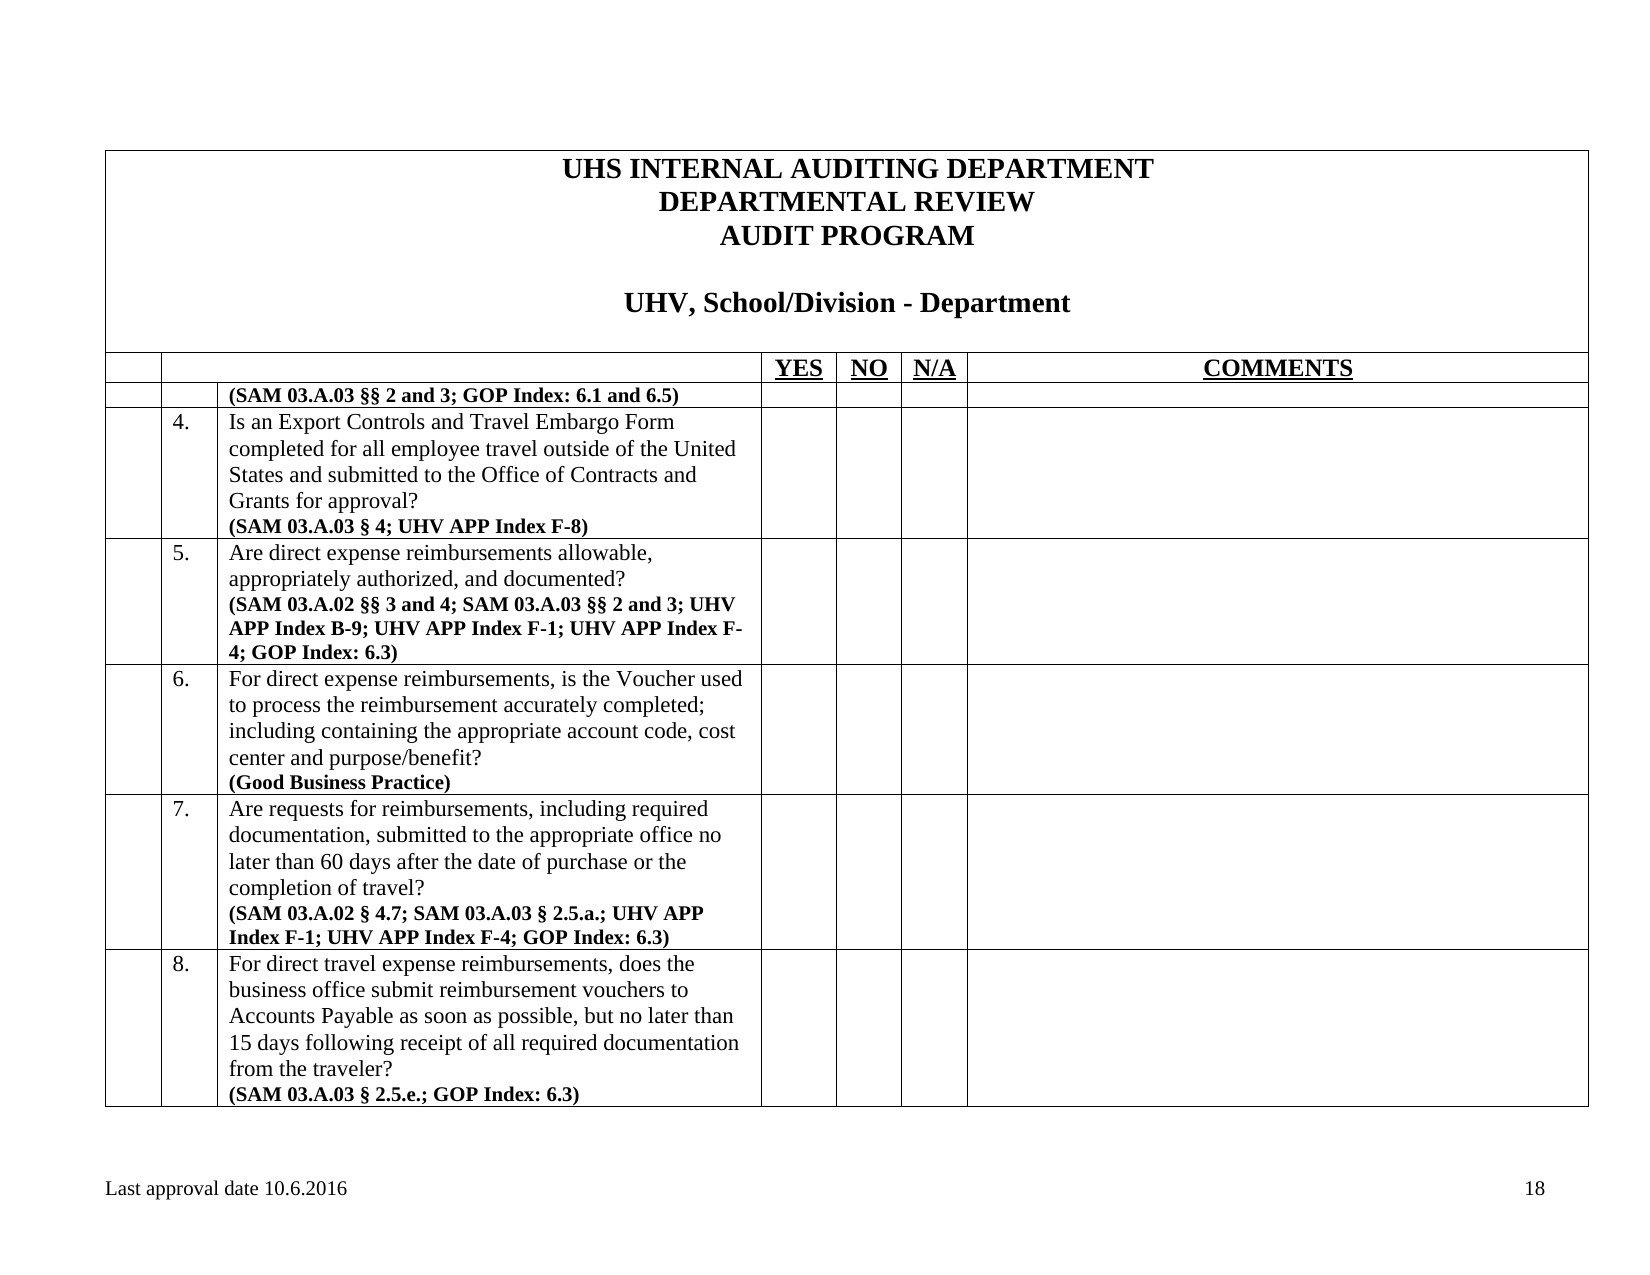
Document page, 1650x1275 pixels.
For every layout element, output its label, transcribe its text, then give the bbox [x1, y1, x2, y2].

table_cell Is an Export Controls and Travel Embargo Form completed for all employee travel outside of the United States and submitted to the Office of Contracts and Grants for approval? (SAM 03.A.03 § 4; UHV APP Index F-8) [218, 408, 761, 538]
table_cell [902, 795, 967, 949]
table_cell COMMENTS [968, 353, 1588, 382]
table_cell [762, 950, 836, 1106]
table_cell [837, 795, 901, 949]
table_cell [902, 665, 967, 794]
table_cell 4. [162, 408, 217, 538]
table_cell 3. [162, 383, 217, 407]
table_cell Are requests for reimbursements, including required documentation, submitted to the appropriate office no later than 60 days after the date of purchase or the completion of travel? (SAM 03.A.02 § 4.7; SAM 03.A.03 § 2.5.a.; UHV APP Index F-1; UHV APP Index F-4; GOP Index: 6.3) [218, 795, 761, 949]
table_cell NO [837, 353, 901, 382]
table_header UHS INTERNAL AUDITING DEPARTMENT DEPARTMENTAL REVIEW AUDIT PROGRAM UHV, School/Division - Department [106, 151, 1588, 352]
table_cell 6. [162, 665, 217, 794]
table_cell [968, 408, 1588, 538]
table_cell [837, 408, 901, 538]
table_cell For direct travel expense reimbursements, does the business office submit reimbursement vouchers to Accounts Payable as soon as possible, but no later than 15 days following receipt of all required documentation from the traveler? (SAM 03.A.03 § 2.5.e.; GOP Index: 6.3) [218, 950, 761, 1106]
table_cell [106, 383, 161, 407]
table_cell [902, 539, 967, 664]
table_cell [762, 665, 836, 794]
table_cell [837, 950, 901, 1106]
table_cell Are direct expense reimbursements allowable, appropriately authorized, and documented? (SAM 03.A.02 §§ 3 and 4; SAM 03.A.03 §§ 2 and 3; UHV APP Index B-9; UHV APP Index F-1; UHV APP Index F-4; GOP Index: 6.3) [218, 539, 761, 664]
table_cell 8. [162, 950, 217, 1106]
table_cell 5. [162, 539, 217, 664]
table_cell [762, 795, 836, 949]
table_cell 7. [162, 795, 217, 949]
table_cell [762, 383, 836, 407]
table_cell [968, 539, 1588, 664]
table_cell N/A [902, 353, 967, 382]
table_cell YES [762, 353, 836, 382]
table_cell [106, 408, 161, 538]
table_cell [902, 383, 967, 407]
table_cell [106, 539, 161, 664]
table_cell [106, 795, 161, 949]
table_cell [762, 539, 836, 664]
table_cell [902, 408, 967, 538]
table_cell [968, 383, 1588, 407]
table_cell [968, 795, 1588, 949]
table_cell [762, 408, 836, 538]
table_cell [837, 539, 901, 664]
table_cell [902, 950, 967, 1106]
table_cell [162, 353, 761, 382]
table_cell [837, 665, 901, 794]
table_cell [106, 353, 161, 382]
table_cell [106, 950, 161, 1106]
table_cell [106, 665, 161, 794]
table_cell For direct expense reimbursements, is the Voucher used to process the reimbursement accurately completed; including containing the appropriate account code, cost center and purpose/benefit? (Good Business Practice) [218, 665, 761, 794]
table_cell [968, 950, 1588, 1106]
table_cell [837, 383, 901, 407]
table_cell [968, 665, 1588, 794]
